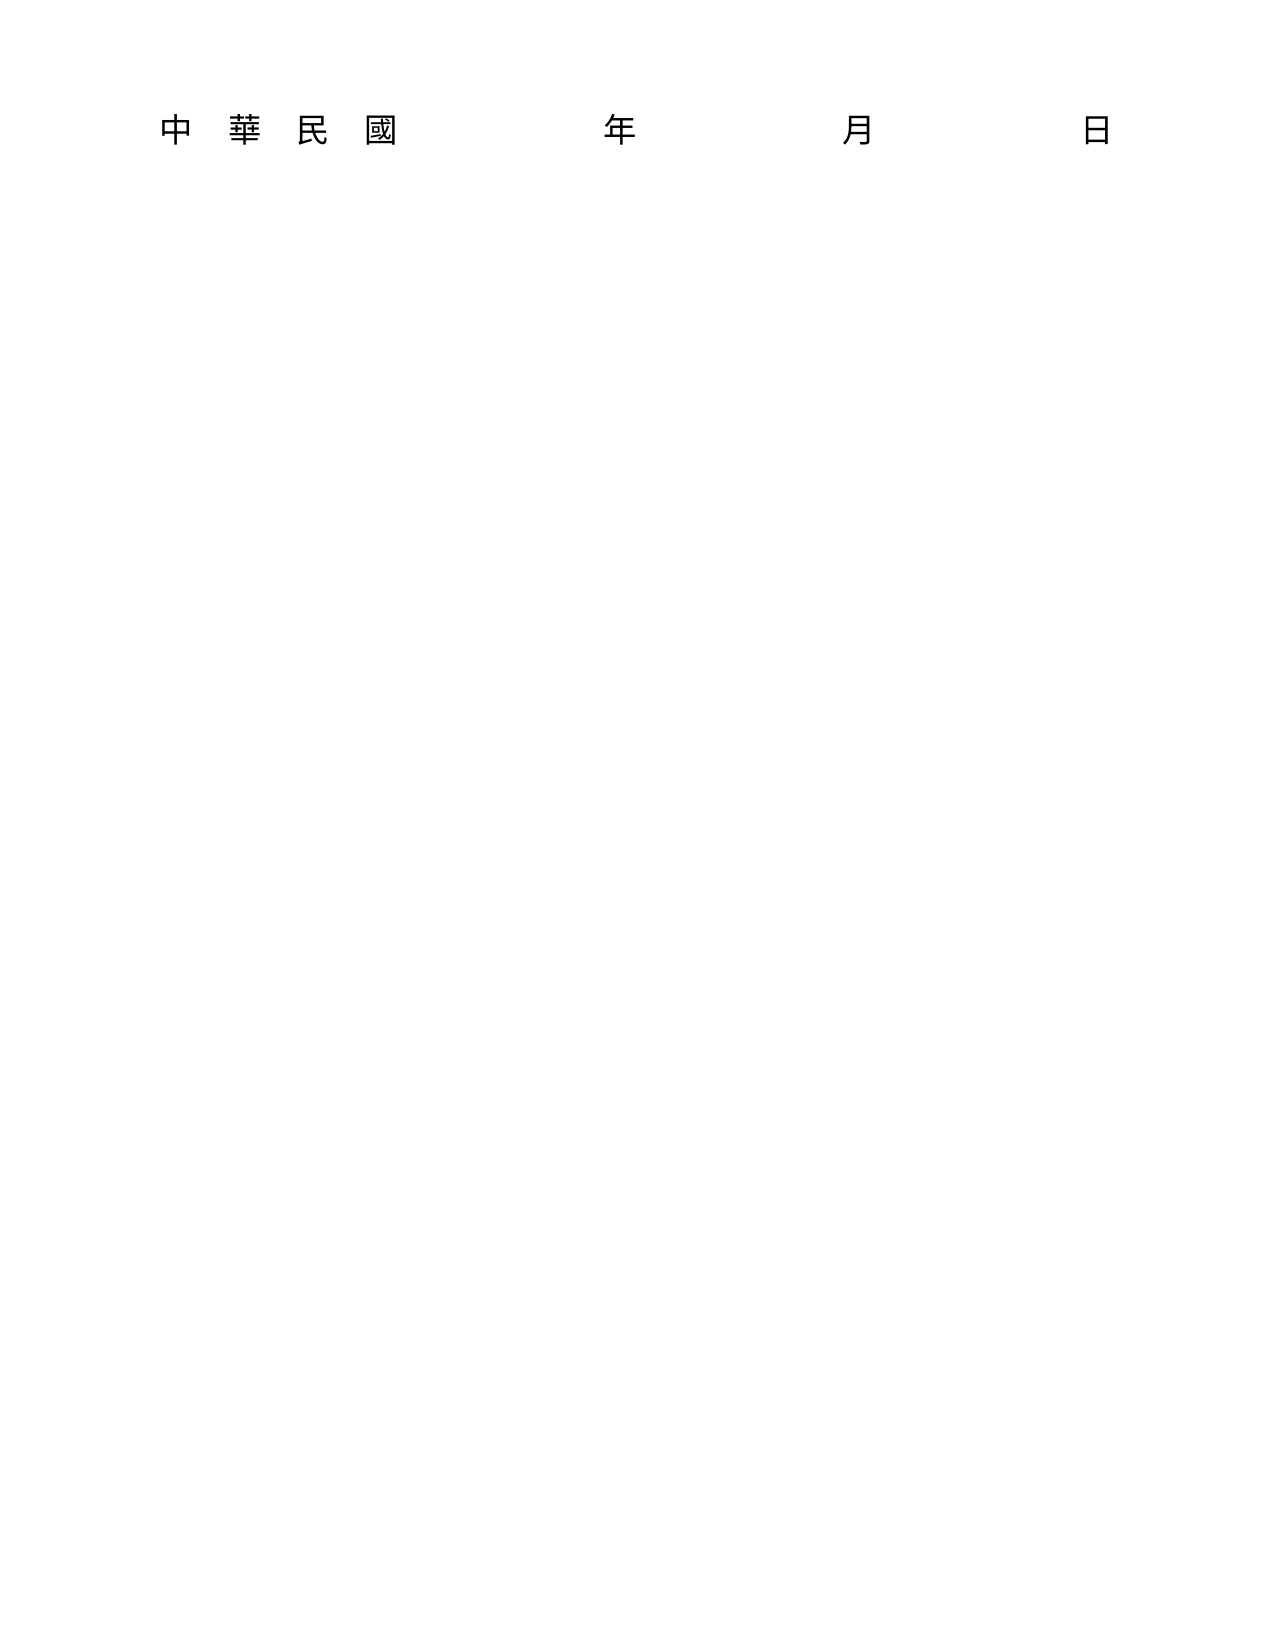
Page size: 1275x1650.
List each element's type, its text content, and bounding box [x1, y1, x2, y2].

text 中華民國 年 月 日 [159, 103, 1116, 152]
